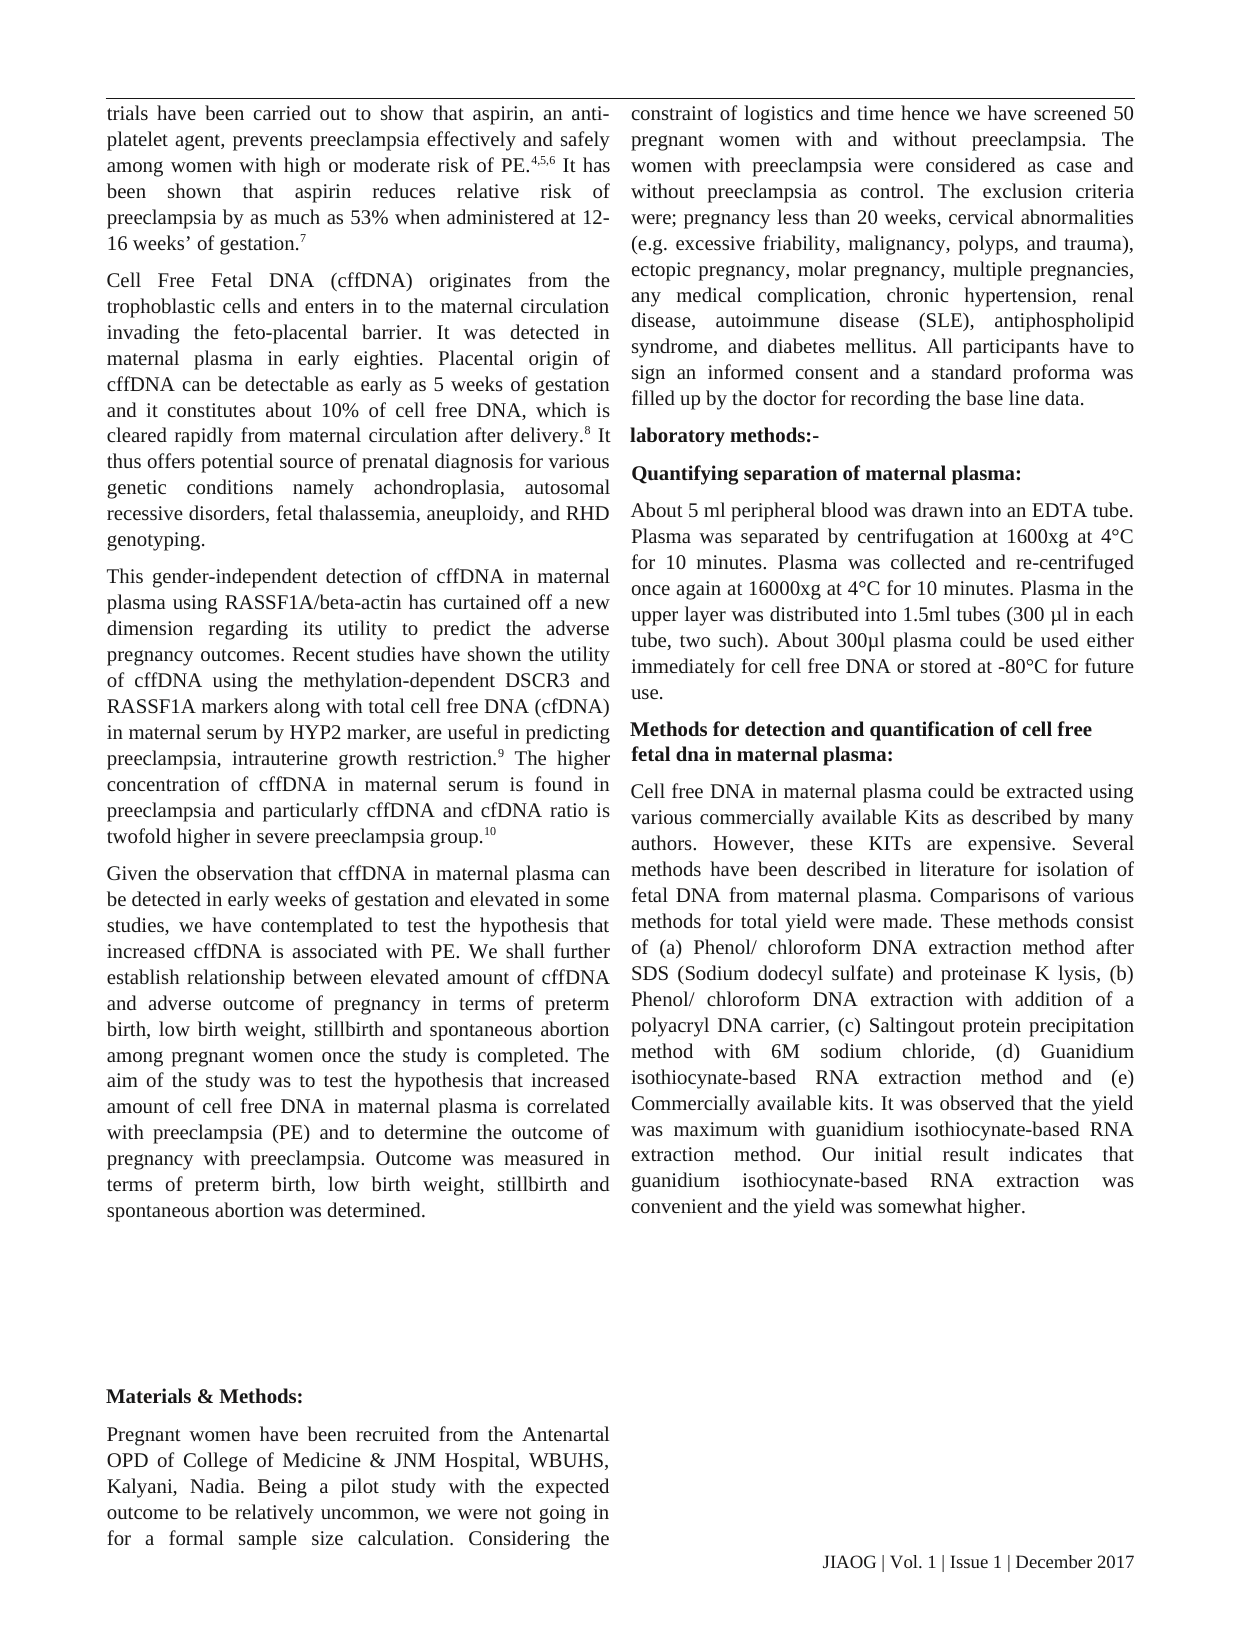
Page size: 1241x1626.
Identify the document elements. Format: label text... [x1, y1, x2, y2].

text Cell free DNA in maternal plasma could be extracted using various commercially available Kits as described by many authors. However, these KITs are expensive. Several methods have been described in literature for isolation of fetal DNA from maternal plasma. Comparisons of various methods for total yield were made. These methods consist of (a) Phenol/ chloroform DNA extraction method after SDS (Sodium dodecyl sulfate) and proteinase K lysis, (b) Phenol/ chloroform DNA extraction with addition of a polyacryl DNA carrier, (c) Saltingout protein precipitation method with 6M sodium chloride, (d) Guanidium isothiocynate-based RNA extraction method and (e) Commercially available kits. It was observed that the yield was maximum with guanidium isothiocynate-based RNA extraction method. Our initial result indicates that guanidium isothiocynate-based RNA extraction was convenient and the yield was somewhat higher. [630, 779, 1134, 1218]
text Pregnant women have been recruited from the Antenartal OPD of College of Medicine & JNM Hospital, WBUHS, Kalyani, Nadia. Being a pilot study with the expected outcome to be relatively uncommon, we were not going in for a formal sample size calculation. Considering the constraint of logistics and time hence we have screened 50 pregnant women with and without preeclampsia. The women with preeclampsia were considered as case and without preeclampsia as control. The exclusion criteria were; pregnancy less than 20 weeks, cervical abnormalities (e.g. excessive friability, malignancy, polyps, and trauma), ectopic pregnancy, molar pregnancy, multiple pregnancies, any medical complication, chronic hypertension, renal disease, autoimmune disease (SLE), antiphospholipid syndrome, and diabetes mellitus. All participants have to sign an informed consent and a standard proforma was filled up by the doctor for recording the base line data. [106, 1422, 611, 1549]
text Methods for detection and quantification of cell free fetal dna in maternal plasma: [630, 717, 1134, 766]
text Materials & Methods: [106, 1384, 611, 1408]
text Cell Free Fetal DNA (cffDNA) originates from the trophoblastic cells and enters in to the maternal circulation invading the feto-placental barrier. It was detected in maternal plasma in early eighties. Placental origin of cffDNA can be detectable as early as 5 weeks of gestation and it constitutes about 10% of cell free DNA, which is cleared rapidly from maternal circulation after delivery.8 It thus offers potential source of prenatal diagnosis for various genetic conditions namely achondroplasia, autosomal recessive disorders, fetal thalassemia, aneuploidy, and RHD genotyping. [106, 268, 611, 551]
text About 5 ml peripheral blood was drawn into an EDTA tube. Plasma was separated by centrifugation at 1600xg at 4°C for 10 minutes. Plasma was collected and re-centrifuged once again at 16000xg at 4°C for 10 minutes. Plasma in the upper layer was distributed into 1.5ml tubes (300 µl in each tube, two such). About 300µl plasma could be used either immediately for cell free DNA or stored at -80°C for future use. [630, 498, 1134, 704]
text laboratory methods:- Quantifying separation of maternal plasma: [630, 423, 1067, 485]
text Pregnant women have been recruited from the Antenartal OPD of College of Medicine & JNM Hospital, WBUHS, Kalyani, Nadia. Being a pilot study with the expected outcome to be relatively uncommon, we were not going in for a formal sample size calculation. Considering the constraint of logistics and time hence we have screened 50 pregnant women with and without preeclampsia. The women with preeclampsia were considered as case and without preeclampsia as control. The exclusion criteria were; pregnancy less than 20 weeks, cervical abnormalities (e.g. excessive friability, malignancy, polyps, and trauma), ectopic pregnancy, molar pregnancy, multiple pregnancies, any medical complication, chronic hypertension, renal disease, autoimmune disease (SLE), antiphospholipid syndrome, and diabetes mellitus. All participants have to sign an informed consent and a standard proforma was filled up by the doctor for recording the base line data. [630, 101, 1134, 410]
text Given the observation that cffDNA in maternal plasma can be detected in early weeks of gestation and elevated in some studies, we have contemplated to test the hypothesis that increased cffDNA is associated with PE. We shall further establish relationship between elevated amount of cffDNA and adverse outcome of pregnancy in terms of preterm birth, low birth weight, stillbirth and spontaneous abortion among pregnant women once the study is completed. The aim of the study was to test the hypothesis that increased amount of cell free DNA in maternal plasma is correlated with preeclampsia (PE) and to determine the outcome of pregnancy with preeclampsia. Outcome was measured in terms of preterm birth, low birth weight, stillbirth and spontaneous abortion was determined. [106, 861, 611, 1222]
text This gender-independent detection of cffDNA in maternal plasma using RASSF1A/beta-actin has curtained off a new dimension regarding its utility to predict the adverse pregnancy outcomes. Recent studies have shown the utility of cffDNA using the methylation-dependent DSCR3 and RASSF1A markers along with total cell free DNA (cfDNA) in maternal serum by HYP2 marker, are useful in predicting preeclampsia, intrauterine growth restriction.9 The higher concentration of cffDNA in maternal serum is found in preeclampsia and particularly cffDNA and cfDNA ratio is twofold higher in severe preeclampsia group.10 [106, 564, 611, 848]
